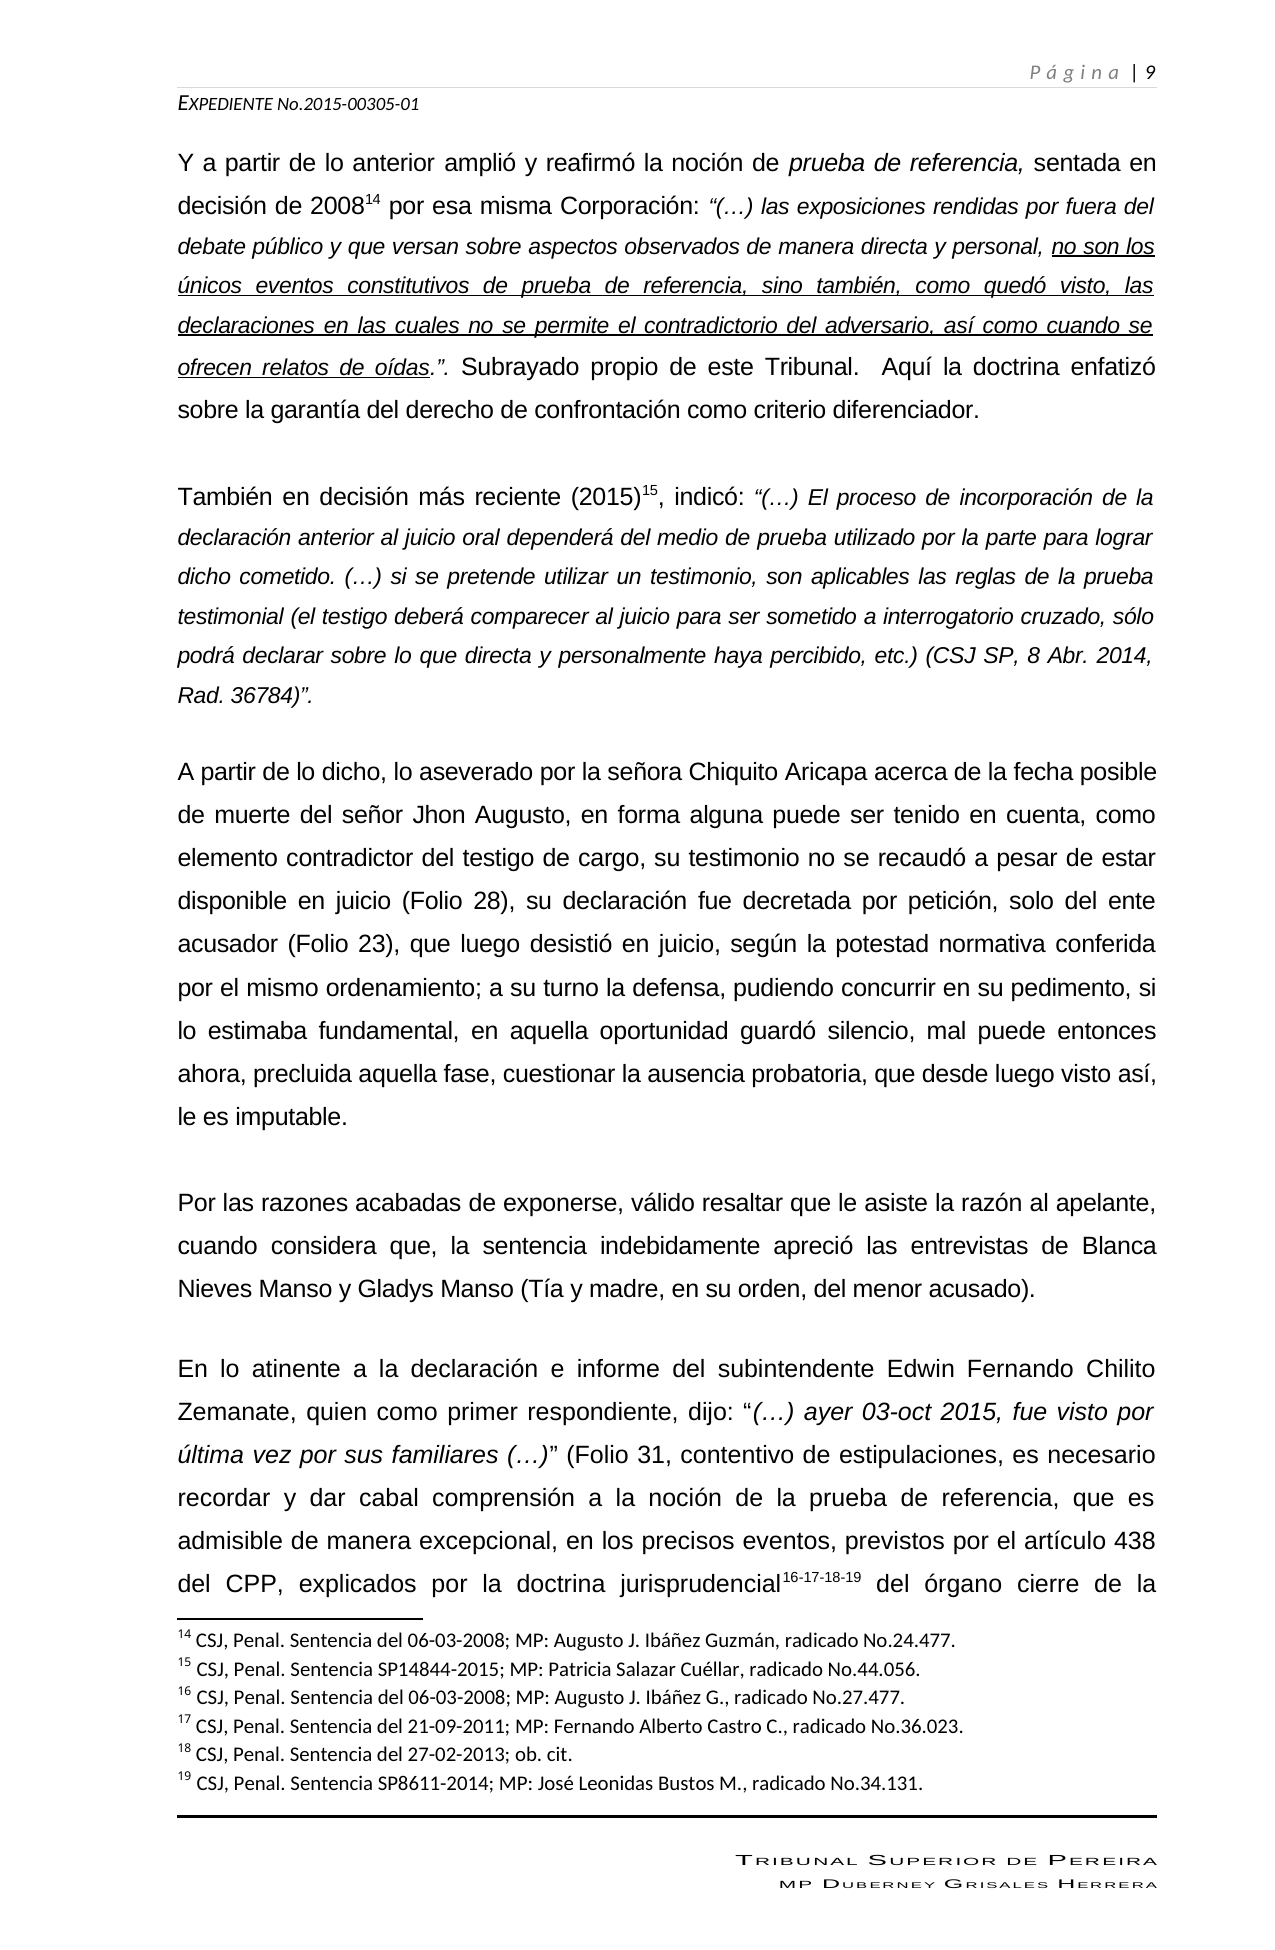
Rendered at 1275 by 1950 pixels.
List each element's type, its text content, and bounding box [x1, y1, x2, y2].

text Por las razones acabadas de exponerse, válido resaltar que le asiste la razón al apelante, cuando considera que, la sentencia indebidamente apreció las entrevistas de Blanca Nieves Manso y Gladys Manso (Tía y madre, en su orden, del menor acusado). [177, 1188, 1157, 1303]
text A partir de lo dicho, lo aseverado por la señora Chiquito Aricapa acerca de la fecha posible de muerte del señor Jhon Augusto, en forma alguna puede ser tenido en cuenta, como elemento contradictor del testigo de cargo, su testimonio no se recaudó a pesar de estar disponible en juicio (Folio 28), su declaración fue decretada por petición, solo del ente acusador (Folio 23), que luego desistió en juicio, según la potestad normativa conferida por el mismo ordenamiento; a su turno la defensa, pudiendo concurrir en su pedimento, si lo estimaba fundamental, en aquella oportunidad guardó silencio, mal puede entonces ahora, precluida aquella fase, cuestionar la ausencia probatoria, que desde luego visto así, le es imputable. [177, 757, 1157, 1131]
text Y a partir de lo anterior amplió y reafirmó la noción de prueba de referencia, sentada en decisión de 2008 por esa misma Corporación: “(…) las exposiciones rendidas por fuera del debate público y que versan sobre aspectos observados de manera directa y personal, no son los únicos eventos constitutivos de prueba de referencia, sino también, como quedó visto, las declaraciones en las cuales no se permite el contradictorio del adversario, así como cuando se ofrecen relatos de oídas.”. Subrayado propio de este Tribunal. Aquí la doctrina enfatizó sobre la garantía del derecho de confrontación como criterio diferenciador. [177, 148, 1157, 424]
text También en decisión más reciente (2015), indicó: “(…) El proceso de incorporación de la declaración anterior al juicio oral dependerá del medio de prueba utilizado por la parte para lograr dicho cometido. (…) si se pretende utilizar un testimonio, son aplicables las reglas de la prueba testimonial (el testigo deberá comparecer al juicio para ser sometido a interrogatorio cruzado, sólo podrá declarar sobre lo que directa y personalmente haya percibido, etc.) (CSJ SP, 8 Abr. 2014, Rad. 36784)”. [177, 482, 1157, 708]
